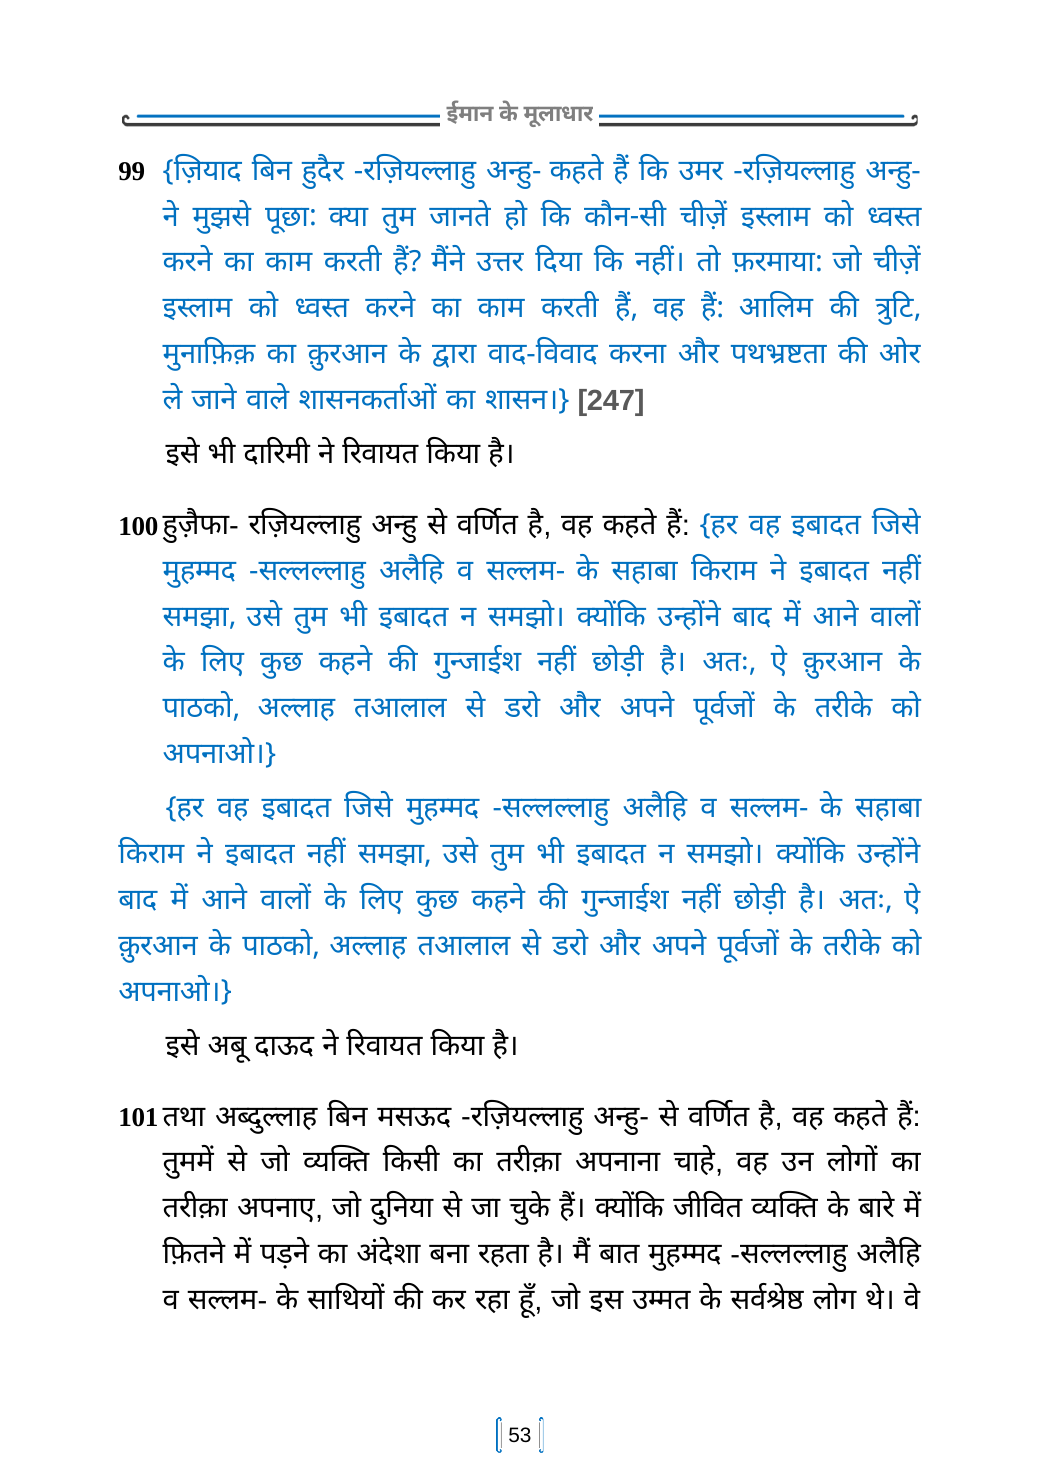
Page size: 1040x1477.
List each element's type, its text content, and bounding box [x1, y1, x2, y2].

text इसे भी दारिमी ने रिवायत किया है। [118, 431, 921, 477]
picture [122, 102, 918, 138]
text 99 {ज़ियाद बिन हुदैर -रज़ियल्लाहु अन्हु- कहते हैं कि उमर -रज़ियल्लाहु अन्हु- ने मुझसे पूछा: क्या तुम जानते हो कि कौन-सी चीज़ें इस्लाम को ध्वस्त करने का काम करती हैं? मैंने उत्तर दिया कि नहीं। तो फ़रमाया: जो चीज़ें इस्लाम को ध्वस्त करने का काम करती हैं, वह हैं: आलिम की त्रुटि, मुनाफ़िक़ का क़ुरआन के द्वारा वाद-विवाद करना और पथभ्रष्टता की ओर ले जाने वाले शासनकर्ताओं का शासन।} [247] [118, 148, 921, 423]
text 100 हुज़ैफा- रज़ियल्लाहु अन्हु से वर्णित है, वह कहते हैं: {हर वह इबादत जिसे मुहम्मद -सल्लल्लाहु अलैहि व सल्लम- के सहाबा किराम ने इबादत नहीं समझा, उसे तुम भी इबादत न समझो। क्योंकि उन्होंने बाद में आने वालों के लिए कुछ कहने की गुन्जाईश नहीं छोड़ी है। अतः, ऐ क़ुरआन के पाठको, अल्लाह तआलाल से डरो और अपने पूर्वजों के तरीके को अपनाओ।} [118, 502, 921, 777]
text इसे अबू दाऊद ने रिवायत किया है। [118, 1023, 921, 1068]
text {हर वह इबादत जिसे मुहम्मद -सल्लल्लाहु अलैहि व सल्लम- के सहाबा किराम ने इबादत नहीं समझा, उसे तुम भी इबादत न समझो। क्योंकि उन्होंने बाद में आने वालों के लिए कुछ कहने की गुन्जाईश नहीं छोड़ी है। अतः, ऐ क़ुरआन के पाठको, अल्लाह तआलाल से डरो और अपने पूर्वजों के तरीके को अपनाओ।} [118, 785, 921, 1014]
picture [496, 1417, 544, 1453]
